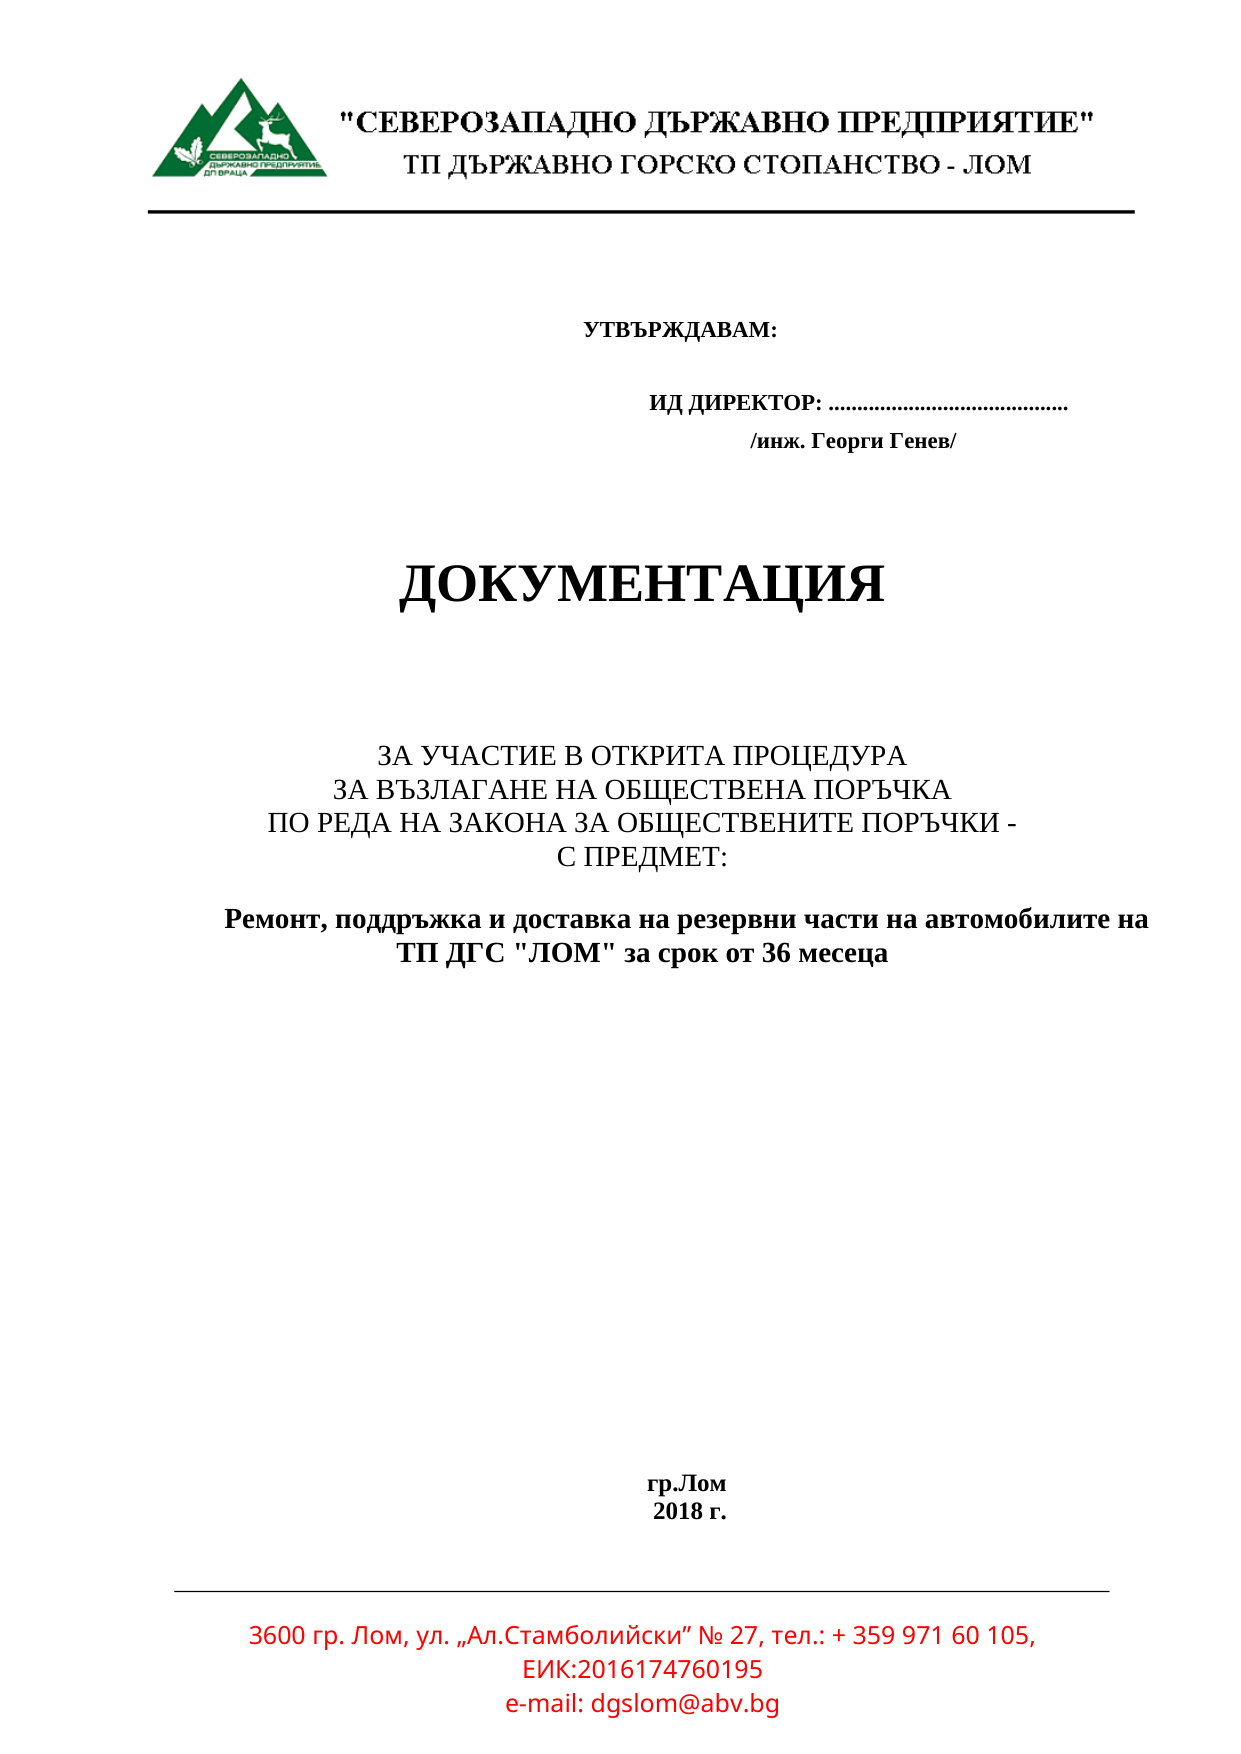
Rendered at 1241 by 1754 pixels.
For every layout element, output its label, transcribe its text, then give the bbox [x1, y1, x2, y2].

text ИД ДИРЕКТОР: .......................................... [649, 388, 1152, 415]
text ЗА ВЪЗЛАГАНЕ НА ОБЩЕСТВЕНА ПОРЪЧКА [133, 772, 1152, 805]
text УТВЪРЖДАВАМ: [133, 316, 1219, 342]
text 2018 г. [133, 1496, 1152, 1525]
text ПО РЕДА НА ЗАКОНА ЗА ОБЩЕСТВЕНИТЕ ПОРЪЧКИ - [133, 805, 1152, 839]
text ЗА УЧАСТИЕ В ОТКРИТА ПРОЦЕДУРА [133, 738, 1152, 772]
text гр.Лом [133, 1468, 1152, 1496]
picture [132, 59, 1152, 224]
text Ремонт, поддръжка и доставка на резервни части на автомобилите на ТП ДГС "ЛОМ" за срок от 36 месеца [133, 901, 1152, 968]
picture [170, 1583, 1115, 1599]
text ДОКУМЕНТАЦИЯ [133, 551, 1152, 614]
text /инж. Георги Генев/ [133, 427, 1152, 454]
text С ПРЕДМЕТ: [133, 839, 1152, 872]
